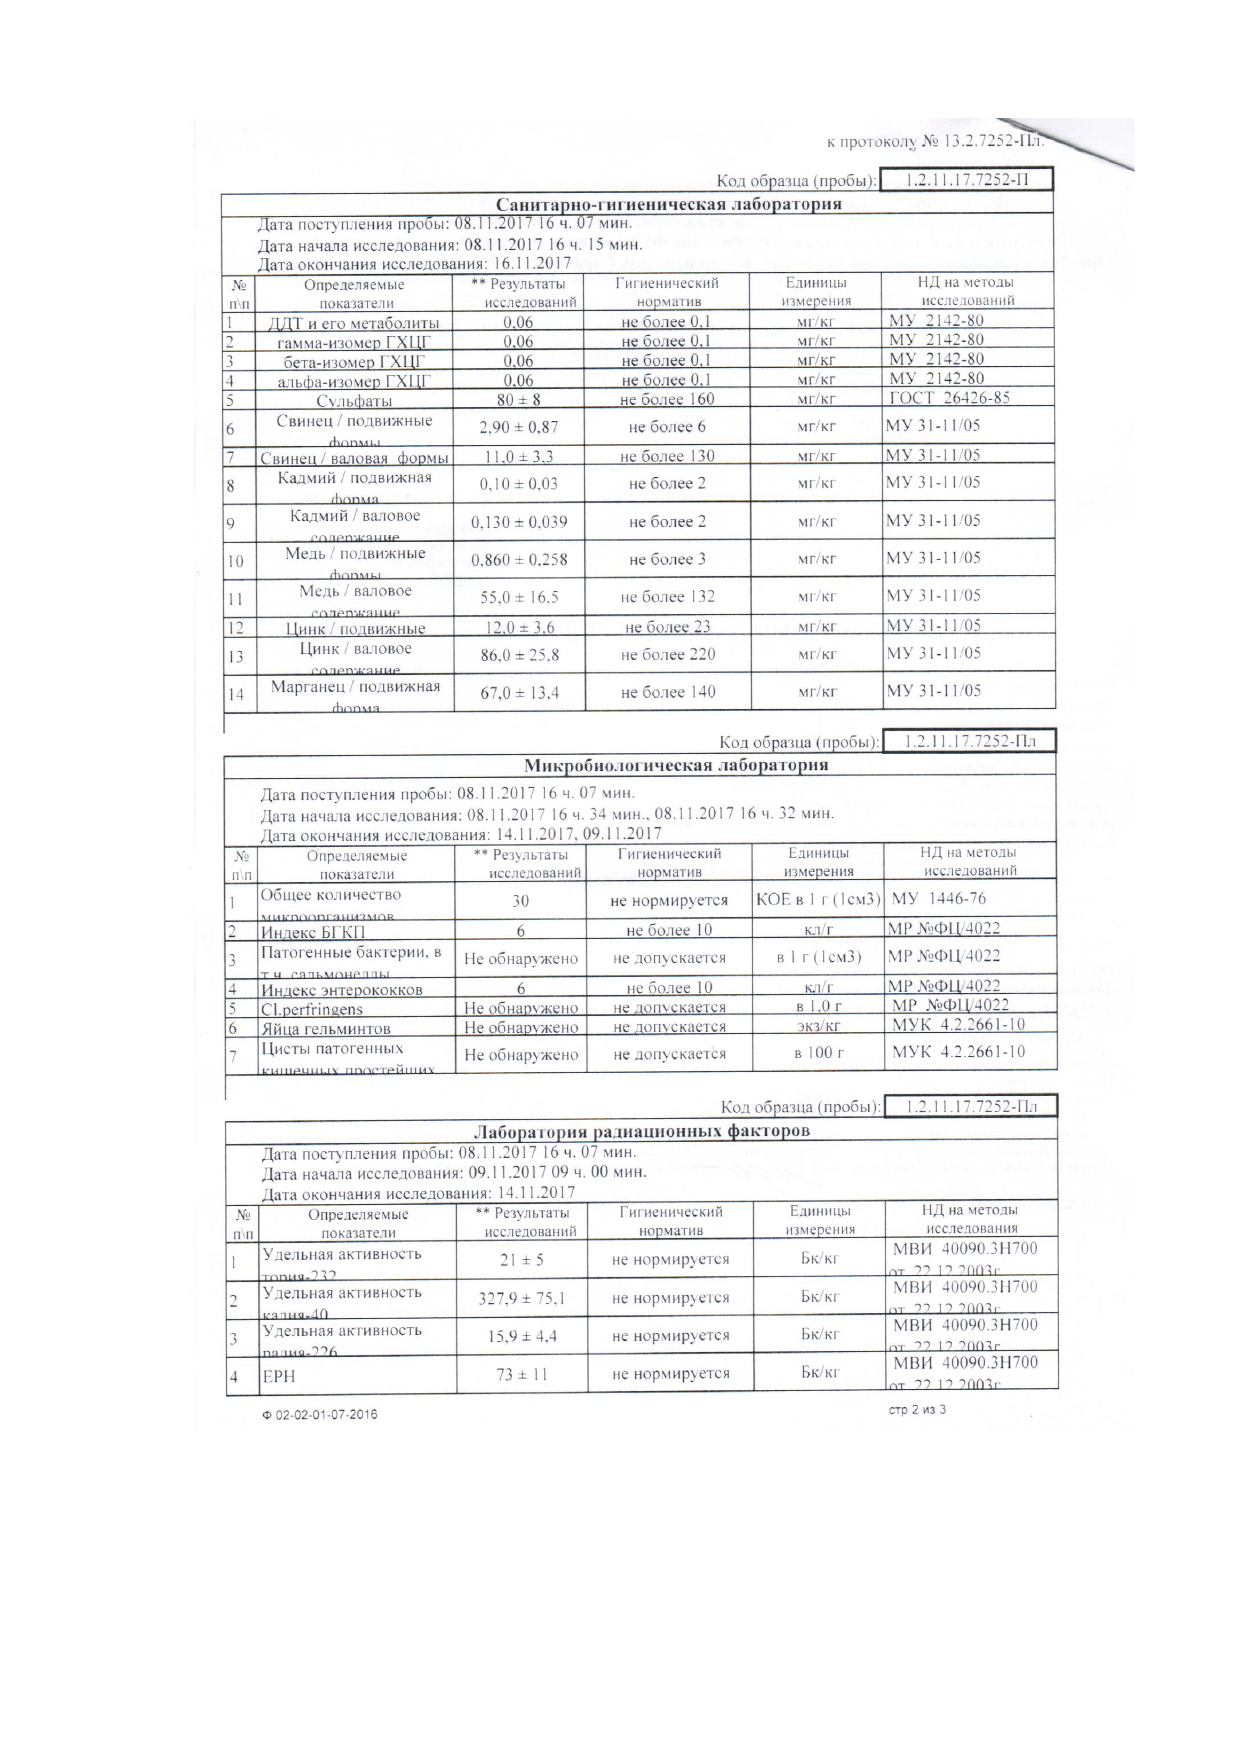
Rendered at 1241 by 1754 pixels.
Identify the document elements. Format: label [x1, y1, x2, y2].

picture [177, 118, 1151, 1458]
